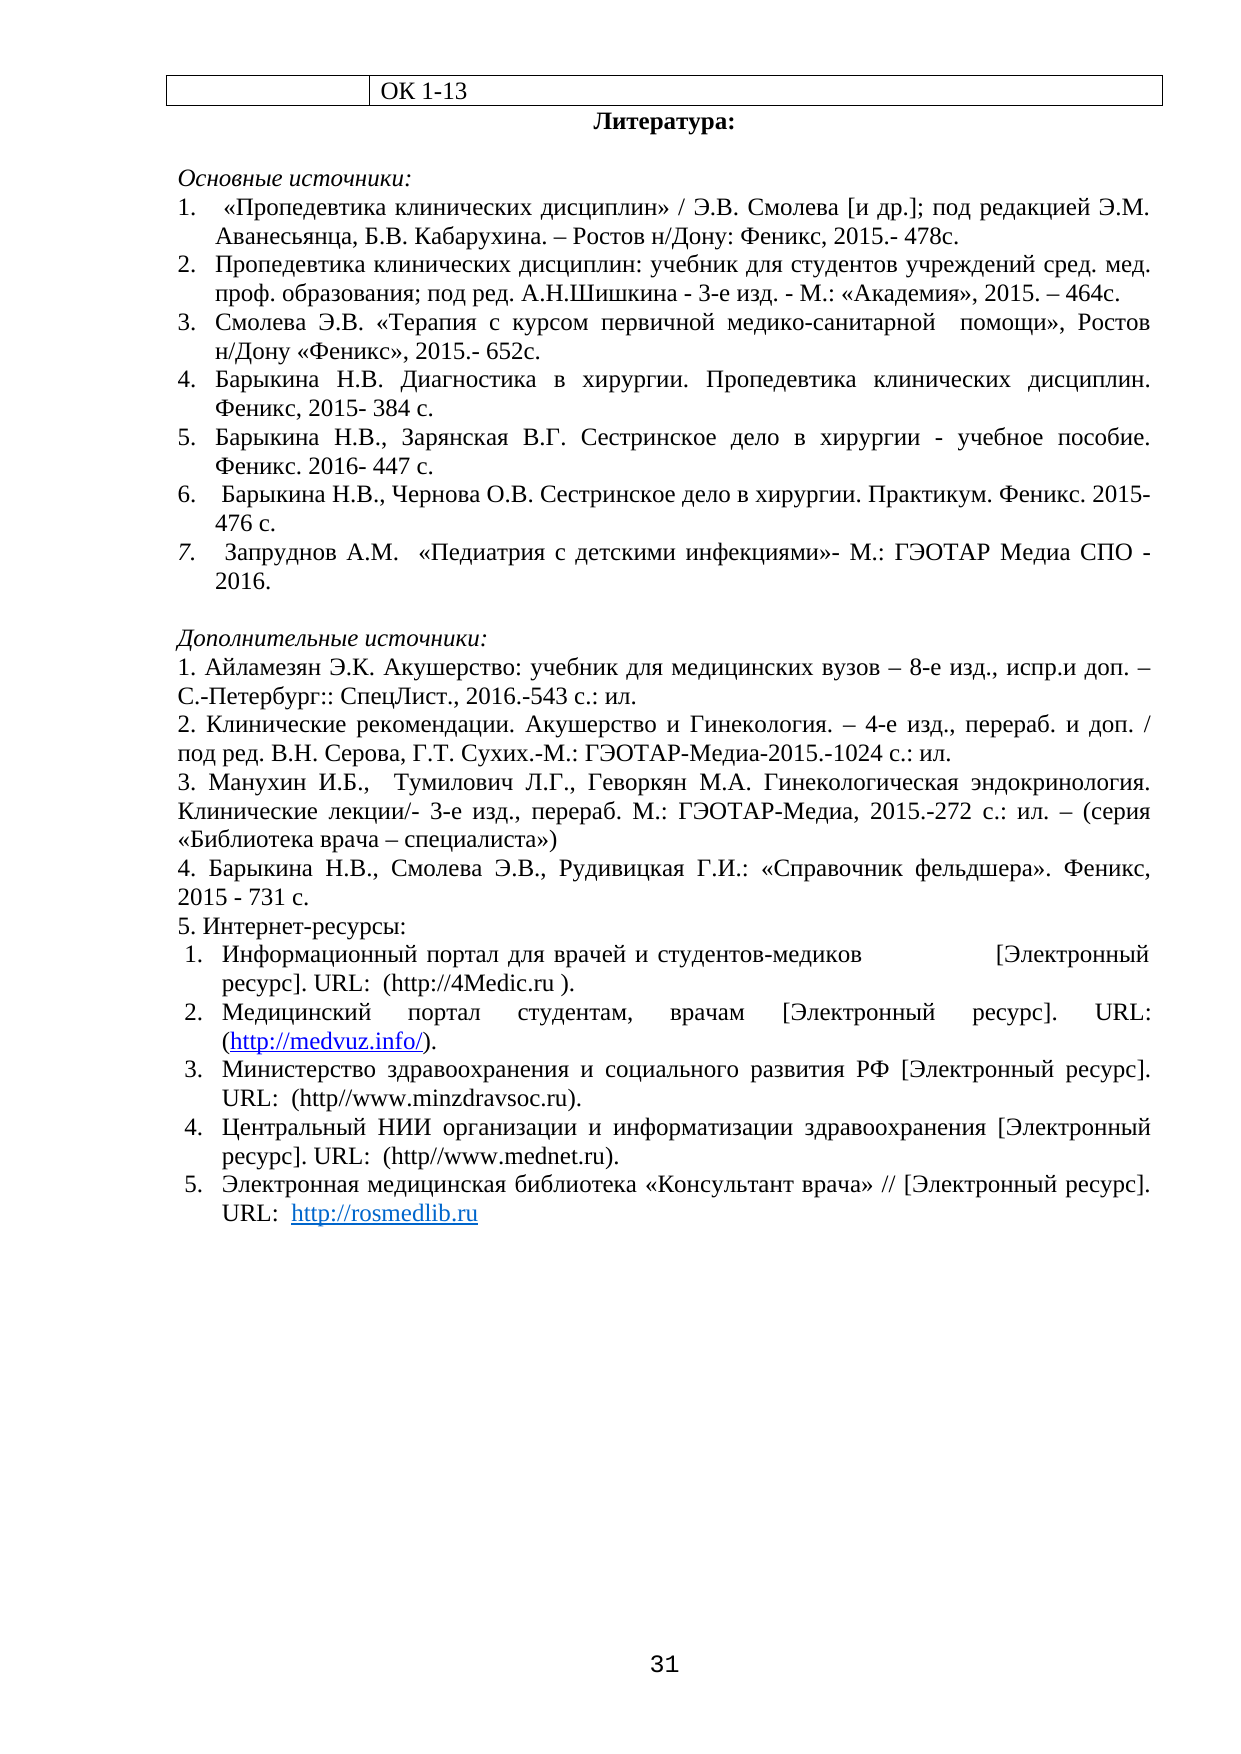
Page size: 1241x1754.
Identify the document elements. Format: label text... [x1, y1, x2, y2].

text Основные источники: [177, 163, 1152, 192]
list Барыкина Н.В. Диагностика в хирургии. Пропедевтика клинических дисциплин. Феникс, 2015- 384 с. [177, 364, 1152, 422]
text 3. Манухин И.Б., Тумилович Л.Г., Геворкян М.А. Гинекологическая эндокринология. Клинические лекции/- 3-е изд., перераб. М.: ГЭОТАР-Медиа, 2015.-272 с.: ил. – (серия «Библиотека врача – специалиста») [177, 767, 1152, 853]
text 4. Барыкина Н.В., Смолева Э.В., Рудивицкая Г.И.: «Справочник фельдшера». Феникс, 2015 - 731 с. [177, 853, 1152, 911]
text Дополнительные источники: [177, 623, 1152, 652]
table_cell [370, 76, 1162, 105]
list Барыкина Н.В., Чернова О.В. Сестринское дело в хирургии. Практикум. Феникс. 2015-476 с. [177, 479, 1152, 537]
list Электронная медицинская библиотека «Консультант врача» // [Электронный ресурс]. URL: http://rosmedlib.ru [184, 1169, 1152, 1227]
list Пропедевтика клинических дисциплин: учебник для студентов учреждений сред. мед. проф. образования; под ред. А.Н.Шишкина - 3-е изд. - М.: «Академия», 2015. – 464с. [177, 249, 1152, 307]
text 1. Айламезян Э.К. Акушерство: учебник для медицинских вузов – 8-е изд., испр.и доп. – С.-Петербург:: СпецЛист., 2016.-543 с.: ил. [177, 652, 1152, 709]
list Смолева Э.В. «Терапия с курсом первичной медико-санитарной помощи», Ростов н/Дону «Феникс», 2015.- 652с. [177, 307, 1152, 364]
table_cell 20 [167, 76, 369, 105]
list Запруднов А.М. «Педиатрия с детскими инфекциями»- М.: ГЭОТАР Медиа СПО - 2016. [177, 537, 1152, 594]
list Министерство здравоохранения и социального развития РФ [Электронный ресурс]. URL: (http//www.minzdravsoc.ru). [184, 1054, 1152, 1112]
text 2. Клинические рекомендации. Акушерство и Гинекология. – 4-е изд., перераб. и доп. / под ред. В.Н. Серова, Г.Т. Сухих.-М.: ГЭОТАР-Медиа-2015.-1024 с.: ил. [177, 709, 1152, 767]
text 5. Интернет-ресурсы: [177, 911, 1152, 939]
list Центральный НИИ организации и информатизации здравоохранения [Электронный ресурс]. URL: (http//www.mednet.ru). [184, 1112, 1152, 1169]
list Информационный портал для врачей и студентов-медиков [Электронный ресурс]. URL: (http://4Medic.ru ). [184, 939, 1152, 997]
list Барыкина Н.В., Зарянская В.Г. Сестринское дело в хирургии - учебное пособие. Феникс. 2016- 447 с. [177, 422, 1152, 479]
list «Пропедевтика клинических дисциплин» / Э.В. Смолева [и др.]; под редакцией Э.М. Аванесьянца, Б.В. Кабарухина. – Ростов н/Дону: Феникс, 2015.- 478с. [177, 192, 1152, 249]
text Литература: [177, 106, 1152, 134]
list Медицинский портал студентам, врачам [Электронный ресурс]. URL: (http://medvuz.info/). [184, 997, 1152, 1054]
